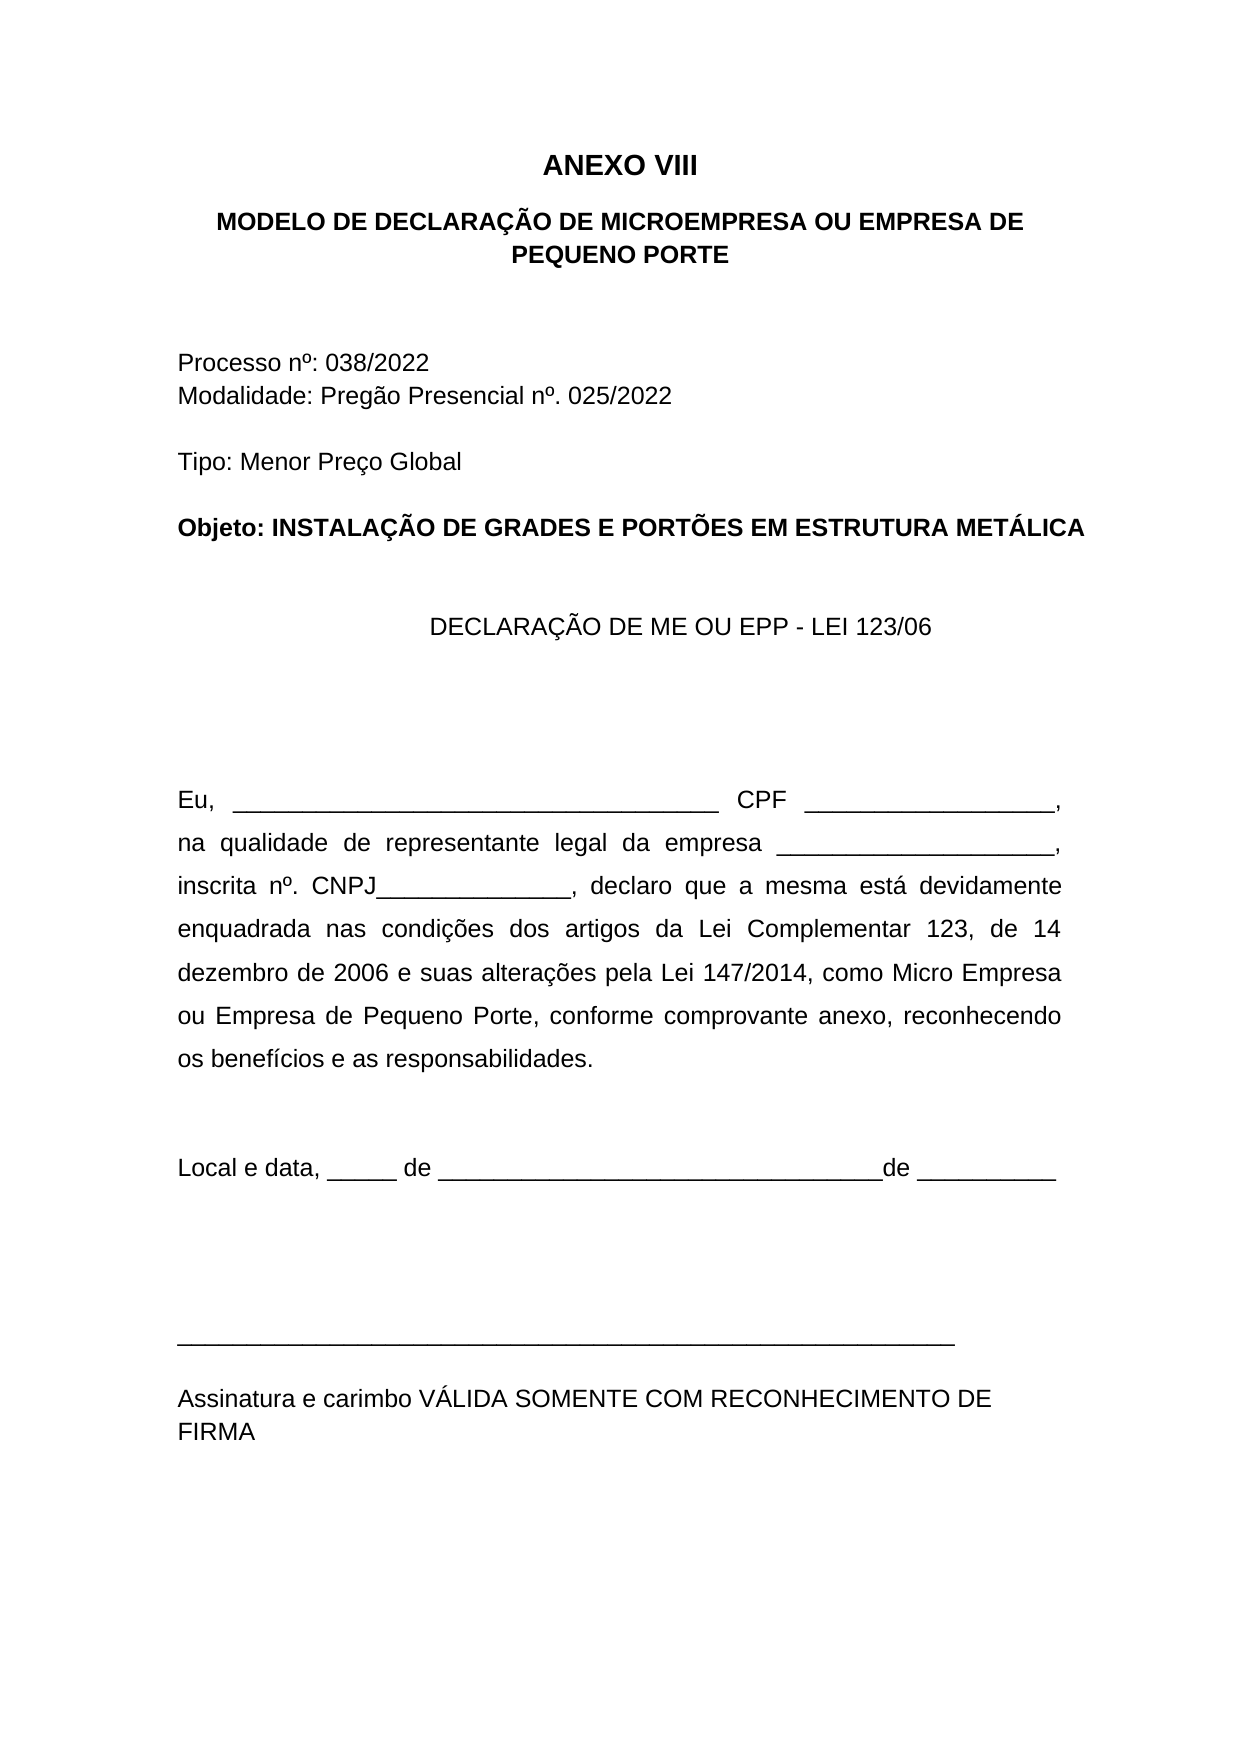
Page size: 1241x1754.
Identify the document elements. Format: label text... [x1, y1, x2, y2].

text Assinatura e carimbo VÁLIDA SOMENTE COM RECONHECIMENTO DE FIRMA [177, 1384, 1063, 1446]
text Tipo: Menor Preço Global [177, 447, 1063, 476]
text Processo nº: 038/2022 [177, 348, 1063, 376]
text Local e data, _____ de ________________________________de __________ [177, 1153, 1063, 1182]
text ________________________________________________________ [177, 1318, 1063, 1347]
text MODELO DE DECLARAÇÃO DE MICROEMPRESA OU EMPRESA DE PEQUENO PORTE [177, 207, 1063, 269]
text DECLARAÇÃO DE ME OU EPP - LEI 123/06 [429, 612, 1063, 641]
text Objeto: INSTALAÇÃO DE GRADES E PORTÕES EM ESTRUTURA METÁLICA [177, 513, 1093, 542]
text ANEXO VIII [177, 148, 1063, 181]
text Eu, ___________________________________ CPF __________________, na qualidade de representante legal da empresa ____________________, inscrita nº. CNPJ______________, declaro que a mesma está devidamente enquadrada nas condições dos artigos da Lei Complementar 123, de 14 dezembro de 2006 e suas alterações pela Lei 147/2014, como Micro Empresa ou Empresa de Pequeno Porte, conforme comprovante anexo, reconhecendo os benefícios e as responsabilidades. [177, 785, 1063, 1072]
text Modalidade: Pregão Presencial nº. 025/2022 [177, 381, 1063, 409]
